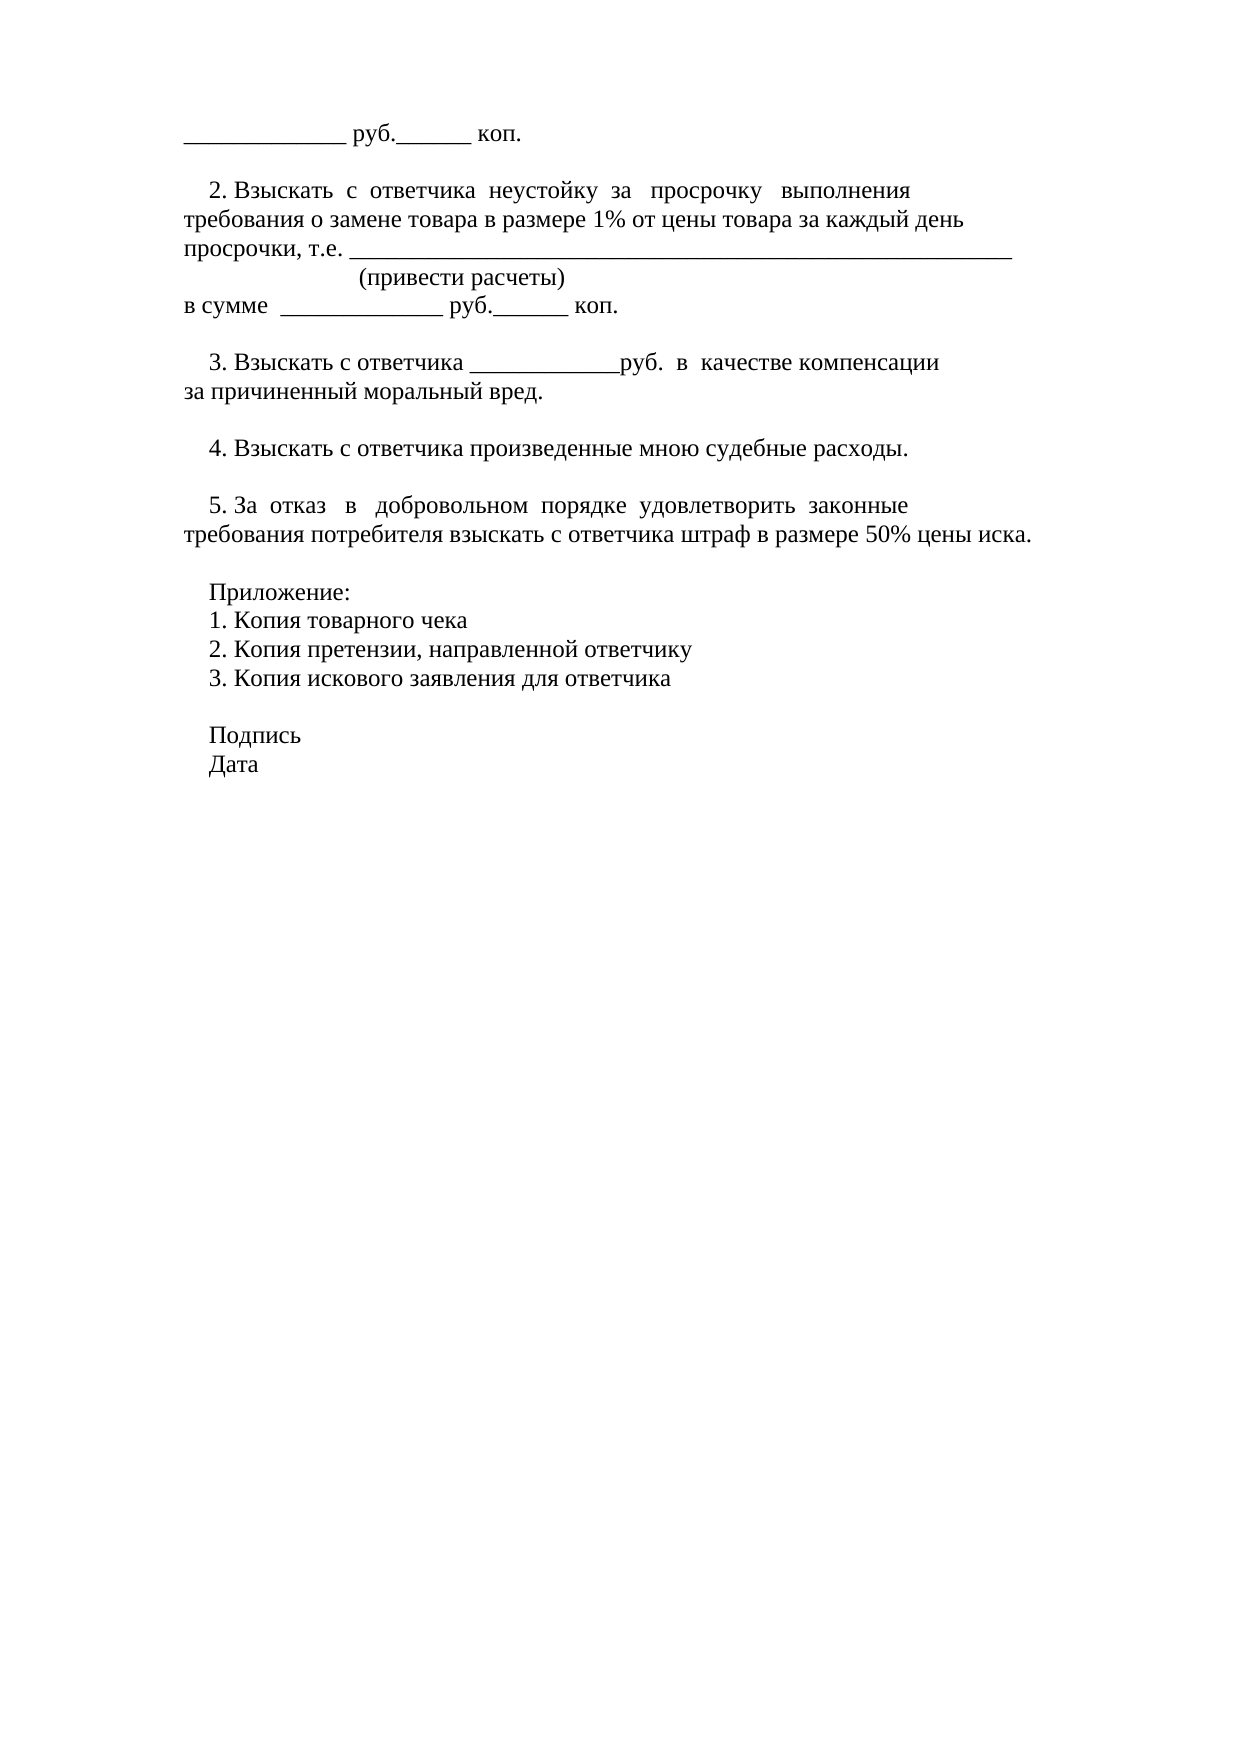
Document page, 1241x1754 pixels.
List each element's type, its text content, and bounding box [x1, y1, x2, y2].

text требования потребителя взыскать с ответчика штраф в размере 50% цены иска. [177, 519, 1152, 548]
text 4. Взыскать с ответчика произведенные мною судебные расходы. [177, 433, 1152, 462]
text в сумме _____________ руб.______ коп. [177, 290, 1152, 319]
text 1. Копия товарного чека [177, 606, 1152, 634]
text Приложение: [177, 577, 1152, 606]
text 3. Взыскать с ответчика ____________руб. в качестве компенсации [177, 347, 1152, 376]
text 5. За отказ в добровольном порядке удовлетворить законные [177, 491, 1152, 519]
text 2. Копия претензии, направленной ответчику [177, 634, 1152, 663]
text за причиненный моральный вред. [177, 376, 1152, 405]
text _____________ руб.______ коп. [177, 118, 1152, 147]
text Подпись [177, 721, 1152, 749]
text требования о замене товара в размере 1% от цены товара за каждый день [177, 204, 1152, 233]
text 2. Взыскать с ответчика неустойку за просрочку выполнения [177, 175, 1152, 204]
text Дата [177, 749, 1152, 778]
text просрочки, т.е. _____________________________________________________ [177, 233, 1152, 262]
text (привести расчеты) [177, 262, 1152, 290]
text 3. Копия искового заявления для ответчика [177, 663, 1152, 692]
